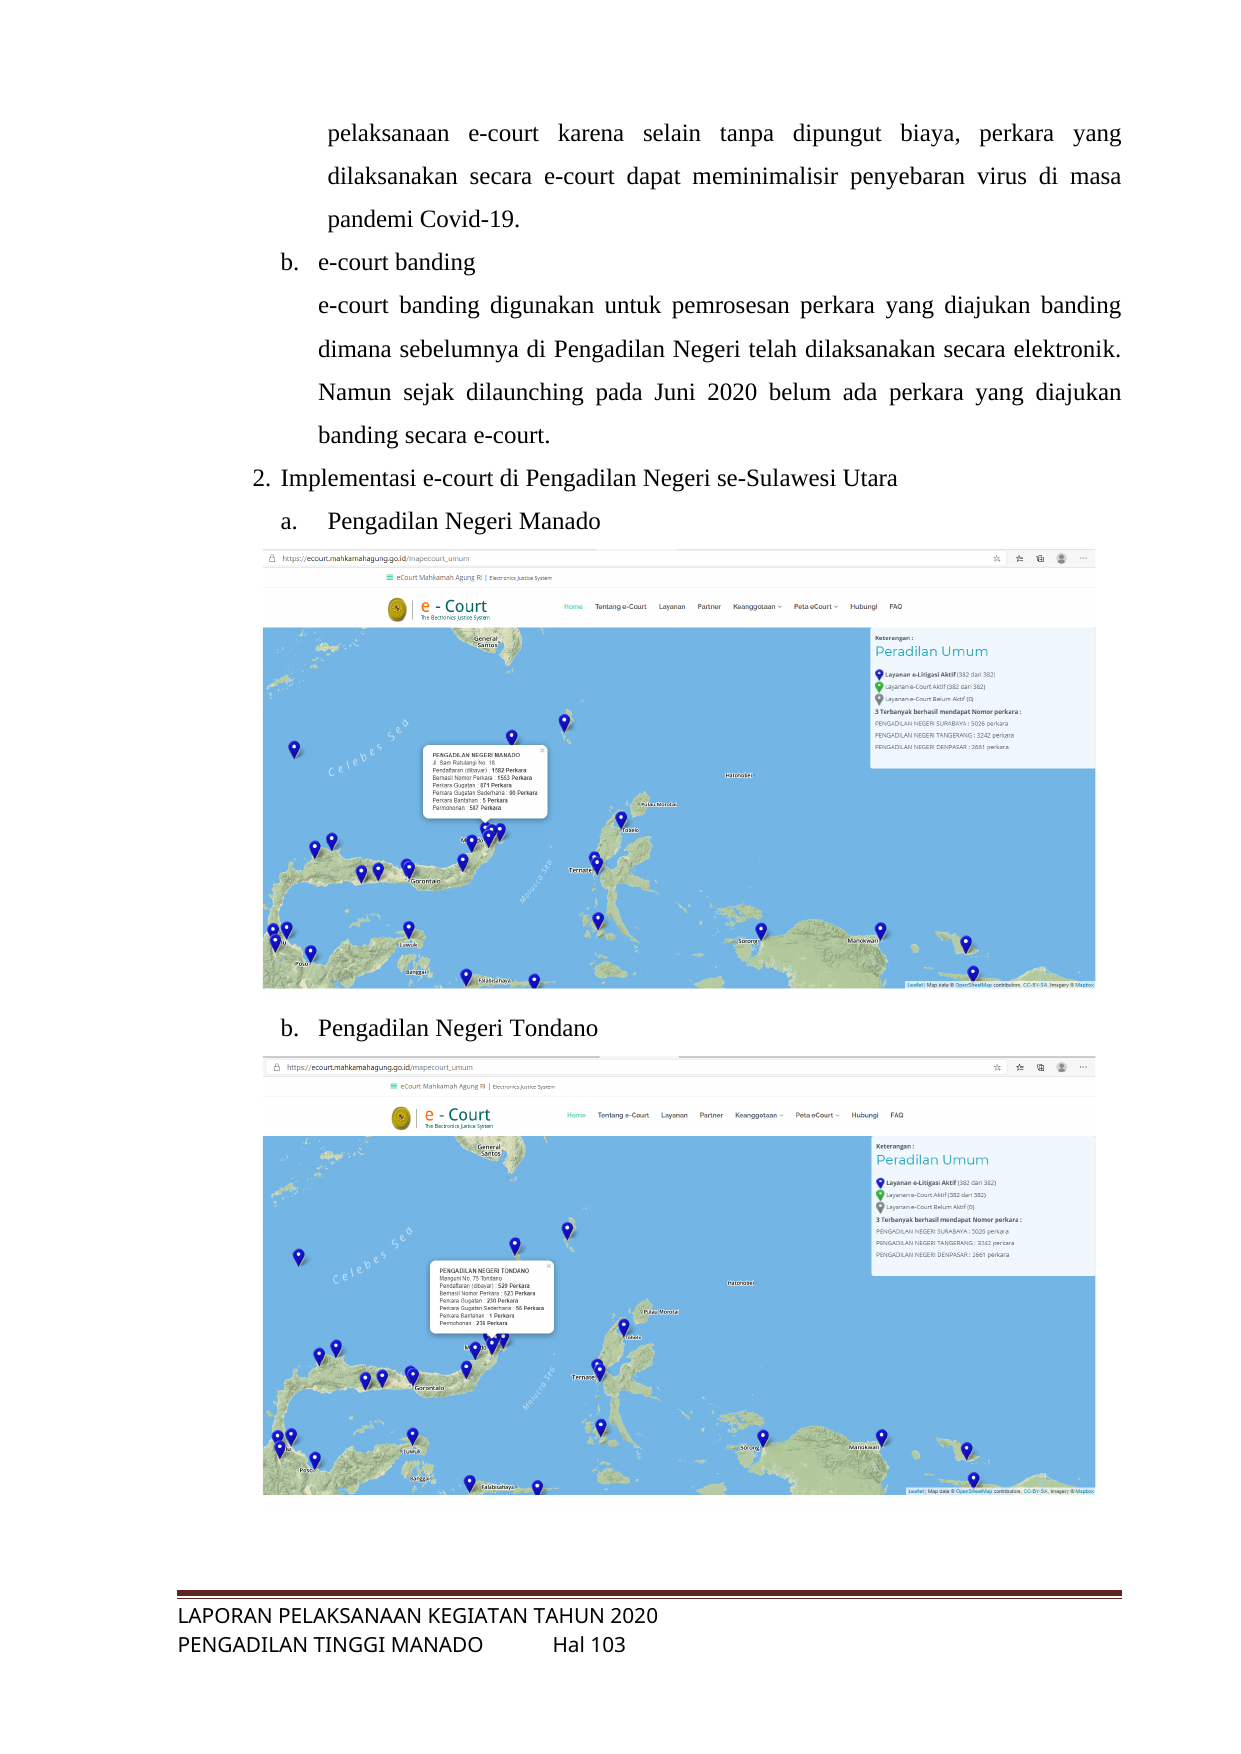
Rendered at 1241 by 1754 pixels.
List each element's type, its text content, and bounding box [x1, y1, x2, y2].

list Pengadilan Negeri Tondano [280, 1013, 1122, 1042]
list Pengadilan Negeri Manado [280, 506, 1122, 535]
picture [262, 549, 1096, 1000]
list b. e-court banding [280, 247, 1122, 276]
list Implementasi e-court di Pengadilan Negeri se-Sulawesi Utara [252, 463, 1122, 492]
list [327, 118, 1122, 233]
list e-court banding digunakan untuk pemrosesan perkara yang diajukan banding dimana sebelumnya di Pengadilan Negeri telah dilaksanakan secara elektronik. Namun sejak dilaunching pada Juni 2020 belum ada perkara yang diajukan banding secara e-court. [207, 291, 1122, 449]
picture [262, 1056, 1096, 1507]
